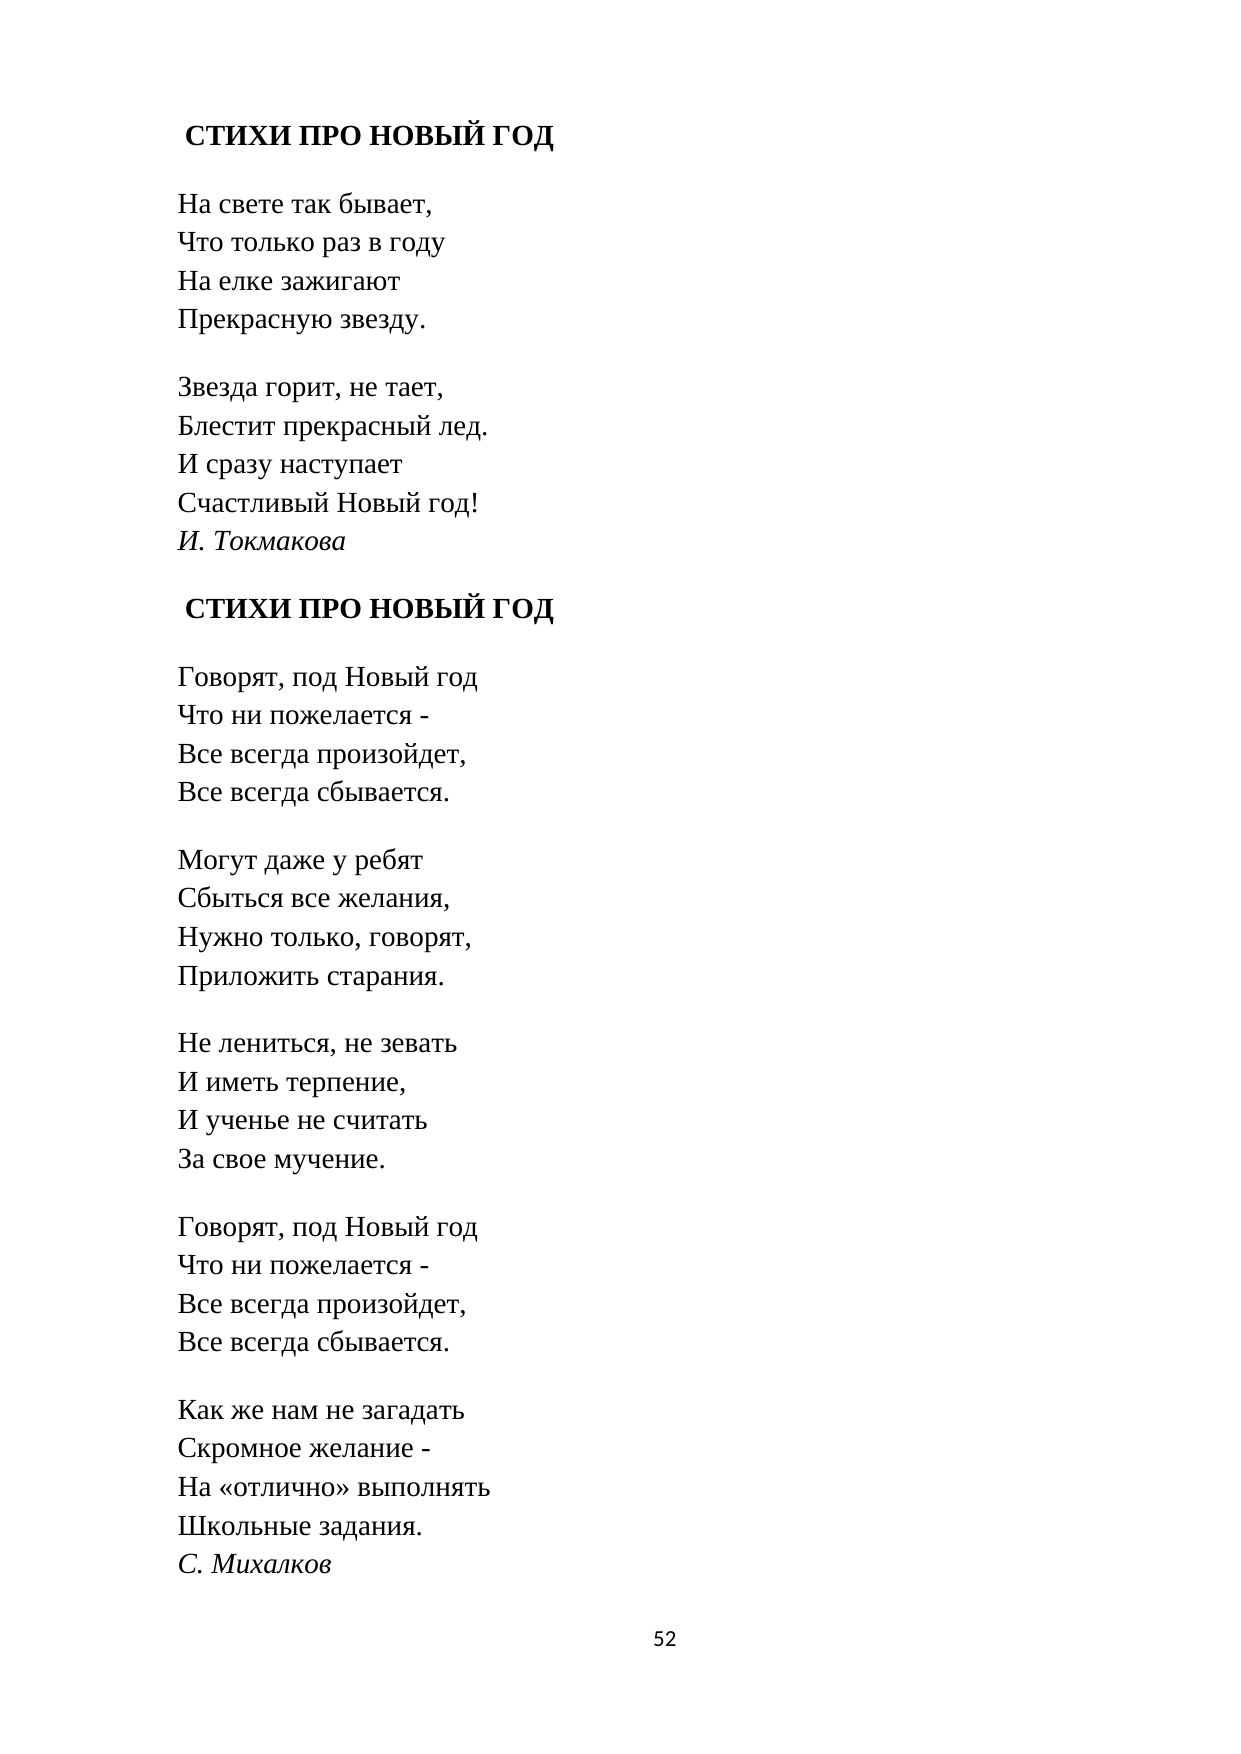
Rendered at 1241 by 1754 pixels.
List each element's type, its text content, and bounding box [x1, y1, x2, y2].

text СТИХИ ПРО НОВЫЙ ГОД [177, 591, 1152, 624]
text Могут даже у ребят Сбыться все желания, Нужно только, говорят, Приложить старания. [177, 842, 1152, 991]
text Говорят, под Новый год Что ни пожелается - Все всегда произойдет, Все всегда сбывается. [177, 1209, 1152, 1358]
text Не лениться, не зевать И иметь терпение, И ученье не считать За свое мучение. [177, 1025, 1152, 1174]
text Говорят, под Новый год Что ни пожелается - Все всегда произойдет, Все всегда сбывается. [177, 659, 1152, 808]
text СТИХИ ПРО НОВЫЙ ГОД [177, 118, 1152, 152]
text На свете так бывает, Что только раз в году На елке зажигают Прекрасную звезду. [177, 186, 1152, 335]
text Звезда горит, не тает, Блестит прекрасный лед. И сразу наступает Счастливый Новый год! И. Токмакова [177, 369, 1152, 557]
text Как же нам не загадать Скромное желание - На «отлично» выполнять Школьные задания. С. Михалков [177, 1392, 1152, 1580]
